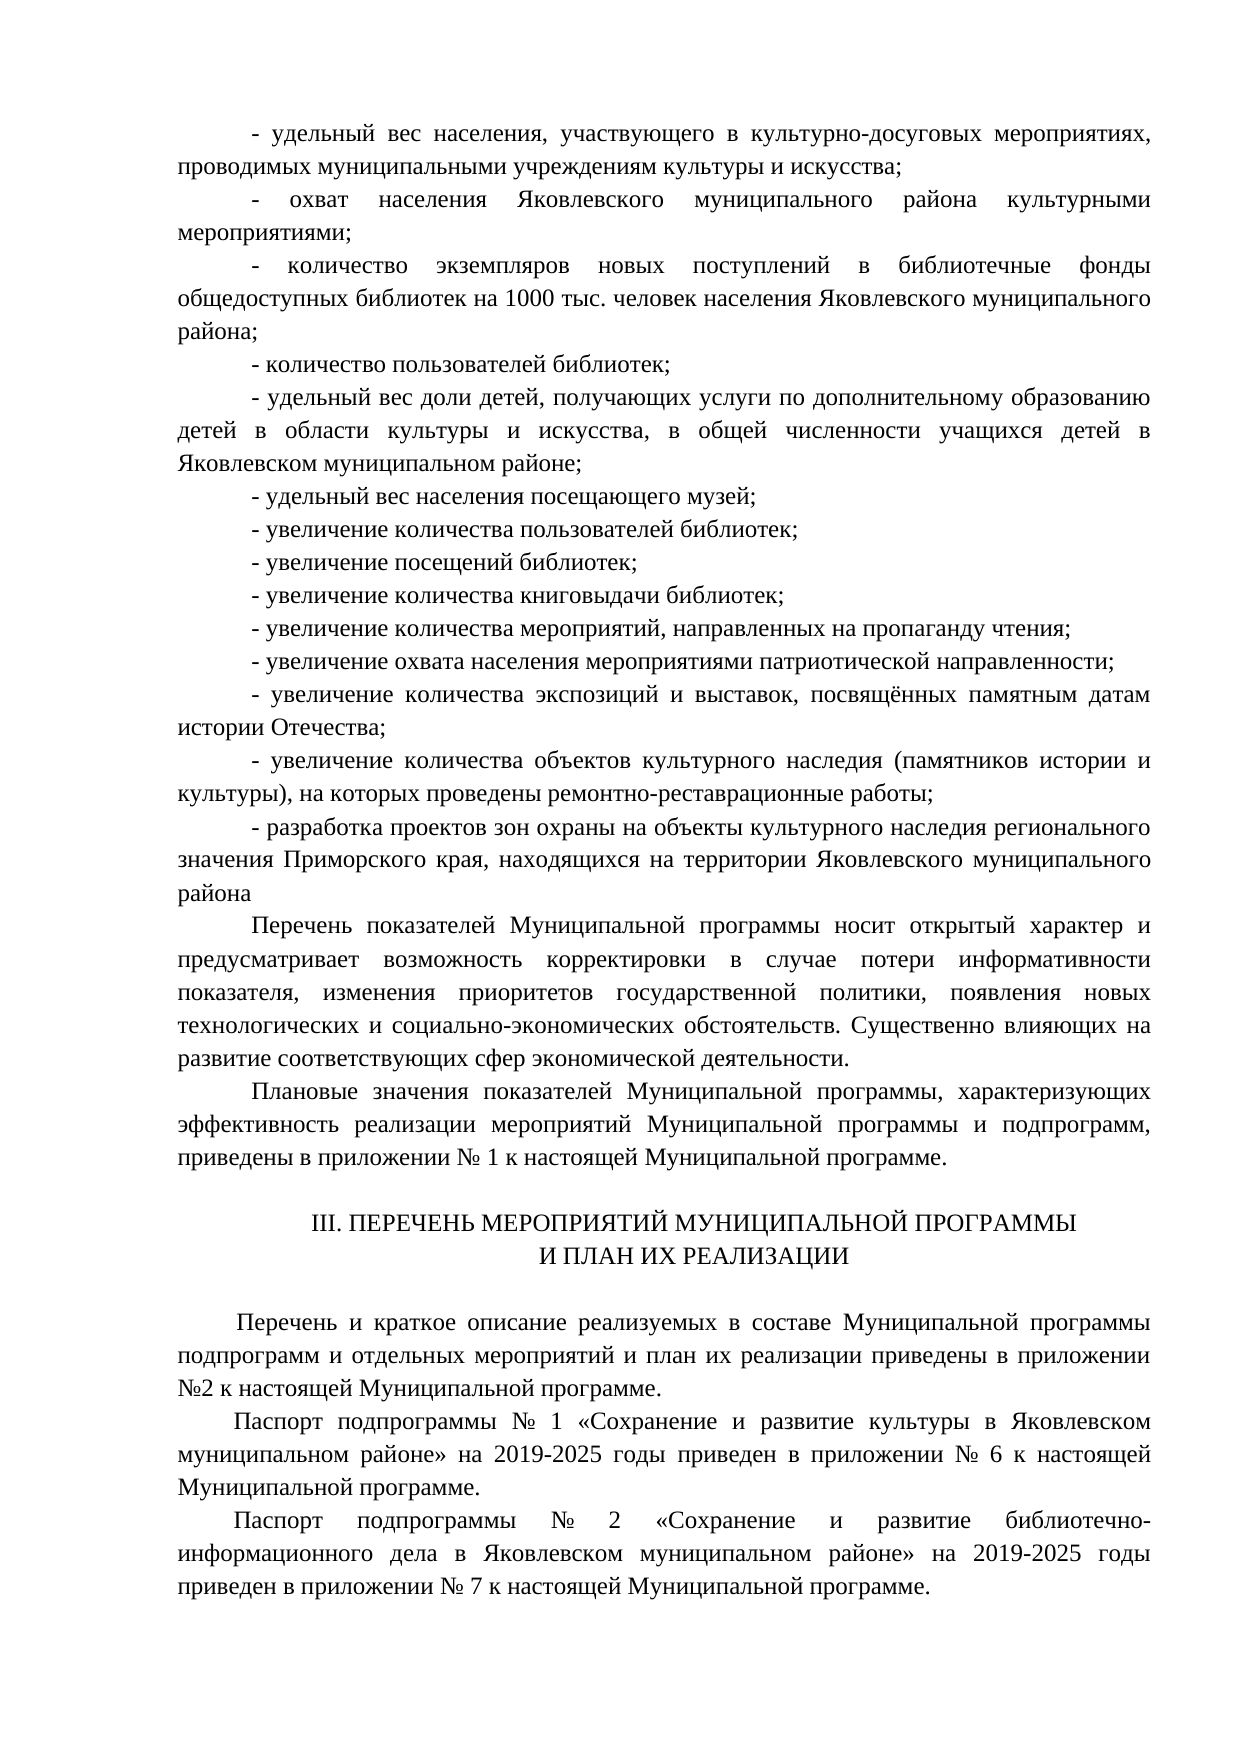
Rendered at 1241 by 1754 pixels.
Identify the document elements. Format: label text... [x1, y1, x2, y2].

text - охват населения Яковлевского муниципального района культурными мероприятиями; [177, 184, 1152, 246]
text - удельный вес населения посещающего музей; [177, 481, 1152, 510]
text Перечень и краткое описание реализуемых в составе Муниципальной программы подпрограмм и отдельных мероприятий и план их реализации приведены в приложении №2 к настоящей Муниципальной программе. [177, 1307, 1152, 1402]
text Паспорт подпрограммы № 1 «Сохранение и развитие культуры в Яковлевском муниципальном районе» на 2019-2025 годы приведен в приложении № 6 к настоящей Муниципальной программе. [177, 1406, 1152, 1501]
text - удельный вес доли детей, получающих услуги по дополнительному образованию детей в области культуры и искусства, в общей численности учащихся детей в Яковлевском муниципальном районе; [177, 382, 1152, 477]
text - увеличение охвата населения мероприятиями патриотической направленности; [177, 646, 1152, 675]
text - увеличение посещений библиотек; [177, 547, 1152, 576]
text - увеличение количества пользователей библиотек; [177, 514, 1152, 543]
text - удельный вес населения, участвующего в культурно-досуговых мероприятиях, проводимых муниципальными учреждениям культуры и искусства; [177, 118, 1152, 180]
text III. ПЕРЕЧЕНЬ МЕРОПРИЯТИЙ МУНИЦИПАЛЬНОЙ ПРОГРАММЫ [177, 1208, 1152, 1237]
text - количество экземпляров новых поступлений в библиотечные фонды общедоступных библиотек на 1000 тыс. человек населения Яковлевского муниципального района; [177, 250, 1152, 345]
text Паспорт подпрограммы № 2 «Сохранение и развитие библиотечно-информационного дела в Яковлевском муниципальном районе» на 2019-2025 годы приведен в приложении № 7 к настоящей Муниципальной программе. [177, 1505, 1152, 1600]
text - разработка проектов зон охраны на объекты культурного наследия регионального значения Приморского края, находящихся на территории Яковлевского муниципального района [177, 812, 1152, 906]
text - увеличение количества книговыдачи библиотек; [177, 580, 1152, 609]
text Плановые значения показателей Муниципальной программы, характеризующих эффективность реализации мероприятий Муниципальной программы и подпрограмм, приведены в приложении № 1 к настоящей Муниципальной программе. [177, 1076, 1152, 1171]
text - увеличение количества мероприятий, направленных на пропаганду чтения; [177, 613, 1152, 642]
text - увеличение количества объектов культурного наследия (памятников истории и культуры), на которых проведены ремонтно-реставрационные работы; [177, 746, 1152, 807]
text И ПЛАН ИХ РЕАЛИЗАЦИИ [177, 1241, 1152, 1269]
text - количество пользователей библиотек; [177, 349, 1152, 378]
text - увеличение количества экспозиций и выставок, посвящённых памятным датам истории Отечества; [177, 679, 1152, 741]
text Перечень показателей Муниципальной программы носит открытый характер и предусматривает возможность корректировки в случае потери информативности показателя, изменения приоритетов государственной политики, появления новых технологических и социально-экономических обстоятельств. Существенно влияющих на развитие соответствующих сфер экономической деятельности. [177, 911, 1152, 1071]
